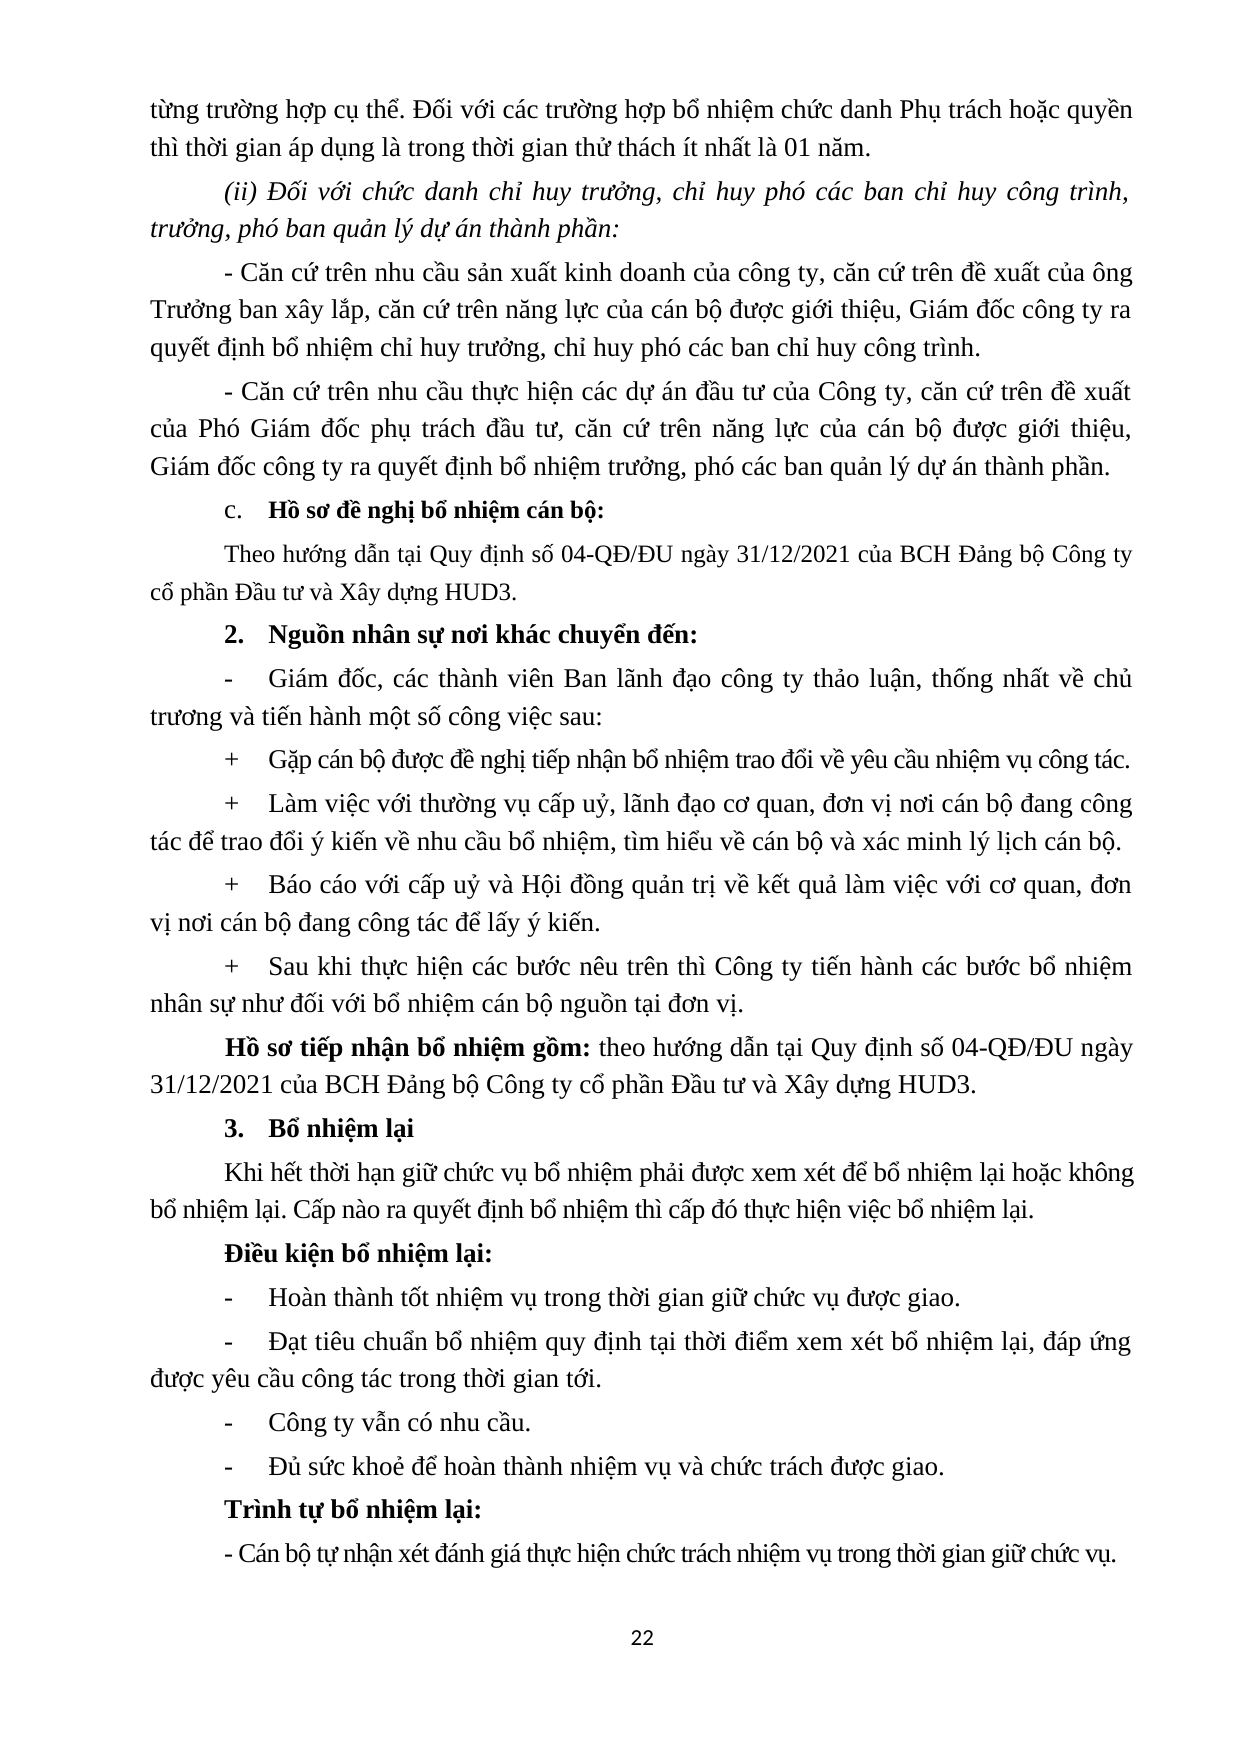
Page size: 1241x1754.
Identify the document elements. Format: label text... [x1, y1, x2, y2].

text Theo hướng dẫn tại Quy định số 04-QĐ/ĐU ngày 31/12/2021 của BCH Đảng bộ Công ty cổ phần Đầu tư và Xây dựng HUD3. [150, 532, 1134, 607]
text - Căn cứ trên nhu cầu sản xuất kinh doanh của công ty, căn cứ trên đề xuất của ông Trưởng ban xây lắp, căn cứ trên năng lực của cán bộ được giới thiệu, Giám đốc công ty ra quyết định bổ nhiệm chỉ huy trưởng, chỉ huy phó các ban chỉ huy công trình. [150, 251, 1134, 364]
text c. Hồ sơ đề nghị bổ nhiệm cán bộ: [150, 489, 1134, 526]
text Hồ sơ tiếp nhận bổ nhiệm gồm: theo hướng dẫn tại Quy định số 04-QĐ/ĐU ngày 31/12/2021 của BCH Đảng bộ Công ty cổ phần Đầu tư và Xây dựng HUD3. [150, 1026, 1134, 1101]
text - Đủ sức khoẻ để hoàn thành nhiệm vụ và chức trách được giao. [150, 1445, 1134, 1482]
text - Công ty vẫn có nhu cầu. [150, 1401, 1134, 1439]
text Điều kiện bổ nhiệm lại: [150, 1232, 1134, 1270]
text (ii) Đối với chức danh chỉ huy trưởng, chỉ huy phó các ban chỉ huy công trình, trưởng, phó ban quản lý dự án thành phần: [150, 170, 1134, 245]
text Khi hết thời hạn giữ chức vụ bổ nhiệm phải được xem xét để bổ nhiệm lại hoặc không bổ nhiệm lại. Cấp nào ra quyết định bổ nhiệm thì cấp đó thực hiện việc bổ nhiệm lại. [150, 1151, 1134, 1226]
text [150, 89, 1134, 164]
text - Đạt tiêu chuẩn bổ nhiệm quy định tại thời điểm xem xét bổ nhiệm lại, đáp ứng được yêu cầu công tác trong thời gian tới. [150, 1320, 1134, 1395]
text + Sau khi thực hiện các bước nêu trên thì Công ty tiến hành các bước bổ nhiệm nhân sự như đối với bổ nhiệm cán bộ nguồn tại đơn vị. [150, 945, 1134, 1020]
text - Căn cứ trên nhu cầu thực hiện các dự án đầu tư của Công ty, căn cứ trên đề xuất của Phó Giám đốc phụ trách đầu tư, căn cứ trên năng lực của cán bộ được giới thiệu, Giám đốc công ty ra quyết định bổ nhiệm trưởng, phó các ban quản lý dự án thành phần. [150, 370, 1134, 482]
text + Gặp cán bộ được đề nghị tiếp nhận bổ nhiệm trao đổi về yêu cầu nhiệm vụ công tác. [150, 739, 1134, 776]
text - Hoàn thành tốt nhiệm vụ trong thời gian giữ chức vụ được giao. [150, 1276, 1134, 1314]
text 2. Nguồn nhân sự nơi khác chuyển đến: [150, 614, 1134, 651]
text - Giám đốc, các thành viên Ban lãnh đạo công ty thảo luận, thống nhất về chủ trương và tiến hành một số công việc sau: [150, 657, 1134, 732]
text Trình tự bổ nhiệm lại: [150, 1489, 1134, 1526]
text + Làm việc với thường vụ cấp uỷ, lãnh đạo cơ quan, đơn vị nơi cán bộ đang công tác để trao đổi ý kiến về nhu cầu bổ nhiệm, tìm hiểu về cán bộ và xác minh lý lịch cán bộ. [150, 782, 1134, 857]
text - Cán bộ tự nhận xét đánh giá thực hiện chức trách nhiệm vụ trong thời gian giữ chức vụ. [150, 1532, 1134, 1570]
text + Báo cáo với cấp uỷ và Hội đồng quản trị về kết quả làm việc với cơ quan, đơn vị nơi cán bộ đang công tác để lấy ý kiến. [150, 864, 1134, 939]
text 3. Bổ nhiệm lại [150, 1107, 1134, 1145]
